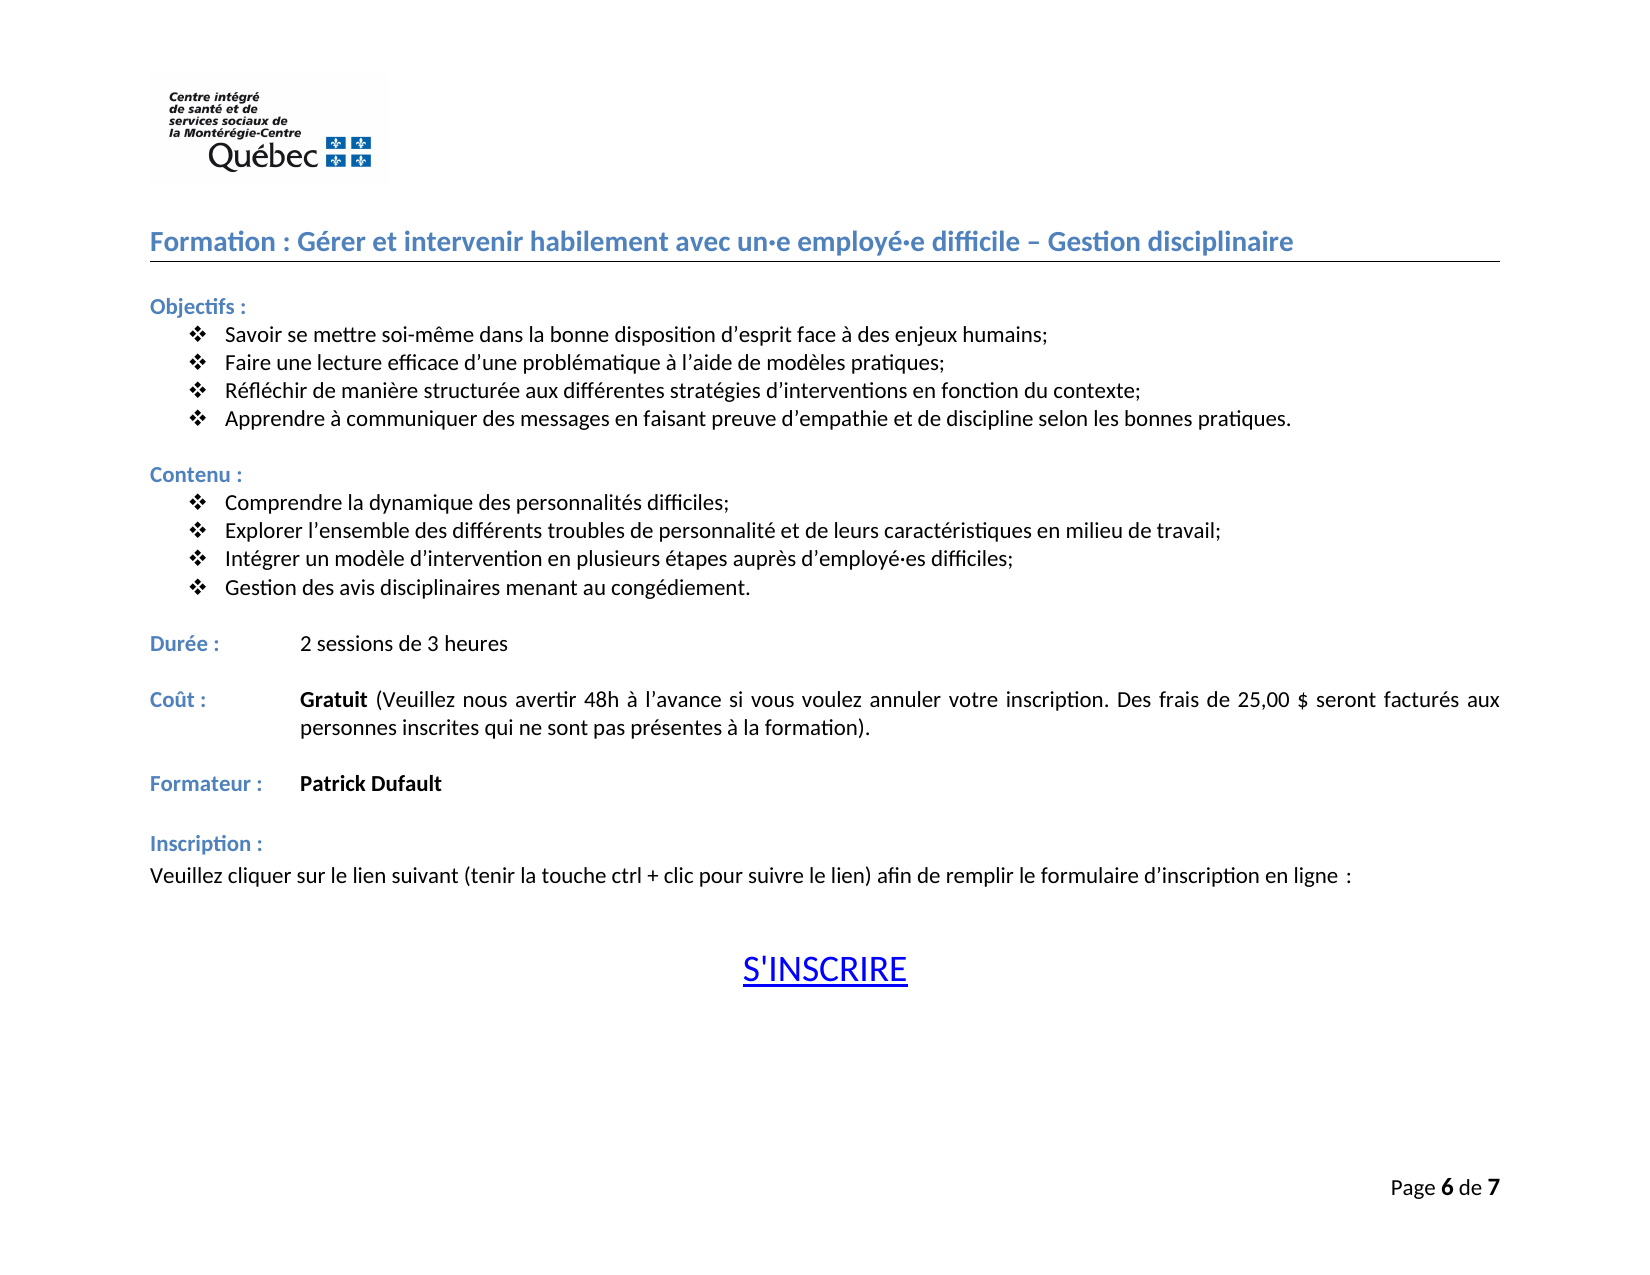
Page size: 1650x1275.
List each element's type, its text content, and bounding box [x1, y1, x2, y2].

text Veuillez cliquer sur le lien suivant (tenir la touche ctrl + clic pour suivre le lien) afin de remplir le formulaire d’inscription en ligne : [150, 861, 1500, 889]
list Apprendre à communiquer des messages en faisant preuve d’empathie et de discipline selon les bonnes pratiques. [187, 404, 1500, 432]
list Savoir se mettre soi-même dans la bonne disposition d’esprit face à des enjeux humains; [187, 320, 1500, 348]
text S'INSCRIRE [150, 945, 1500, 991]
list Gestion des avis disciplinaires menant au congédiement. [187, 573, 1500, 601]
text Formateur : Patrick Dufault [150, 769, 1500, 797]
list Faire une lecture efficace d’une problématique à l’aide de modèles pratiques; [187, 348, 1500, 376]
list Explorer l’ensemble des différents troubles de personnalité et de leurs caractéristiques en milieu de travail; [187, 517, 1500, 544]
text Objectifs : [150, 292, 1500, 320]
list Comprendre la dynamique des personnalités difficiles; [187, 488, 1500, 517]
list Réfléchir de manière structurée aux différentes stratégies d’interventions en fonction du contexte; [187, 376, 1500, 404]
text Contenu : [150, 461, 1500, 488]
picture [150, 73, 389, 186]
list Intégrer un modèle d’intervention en plusieurs étapes auprès d’employé·es difficiles; [187, 544, 1500, 573]
text Durée : 2 sessions de 3 heures [150, 629, 1500, 657]
text Formation : Gérer et intervenir habilement avec un·e employé·e difficile – Gestion disciplinaire [150, 223, 1500, 261]
text Inscription : [150, 829, 1500, 857]
text Coût : Gratuit (Veuillez nous avertir 48h à l’avance si vous voulez annuler votre inscription. Des frais de 25,00 $ seront facturés aux personnes inscrites qui ne sont pas présentes à la formation). [150, 685, 1500, 741]
